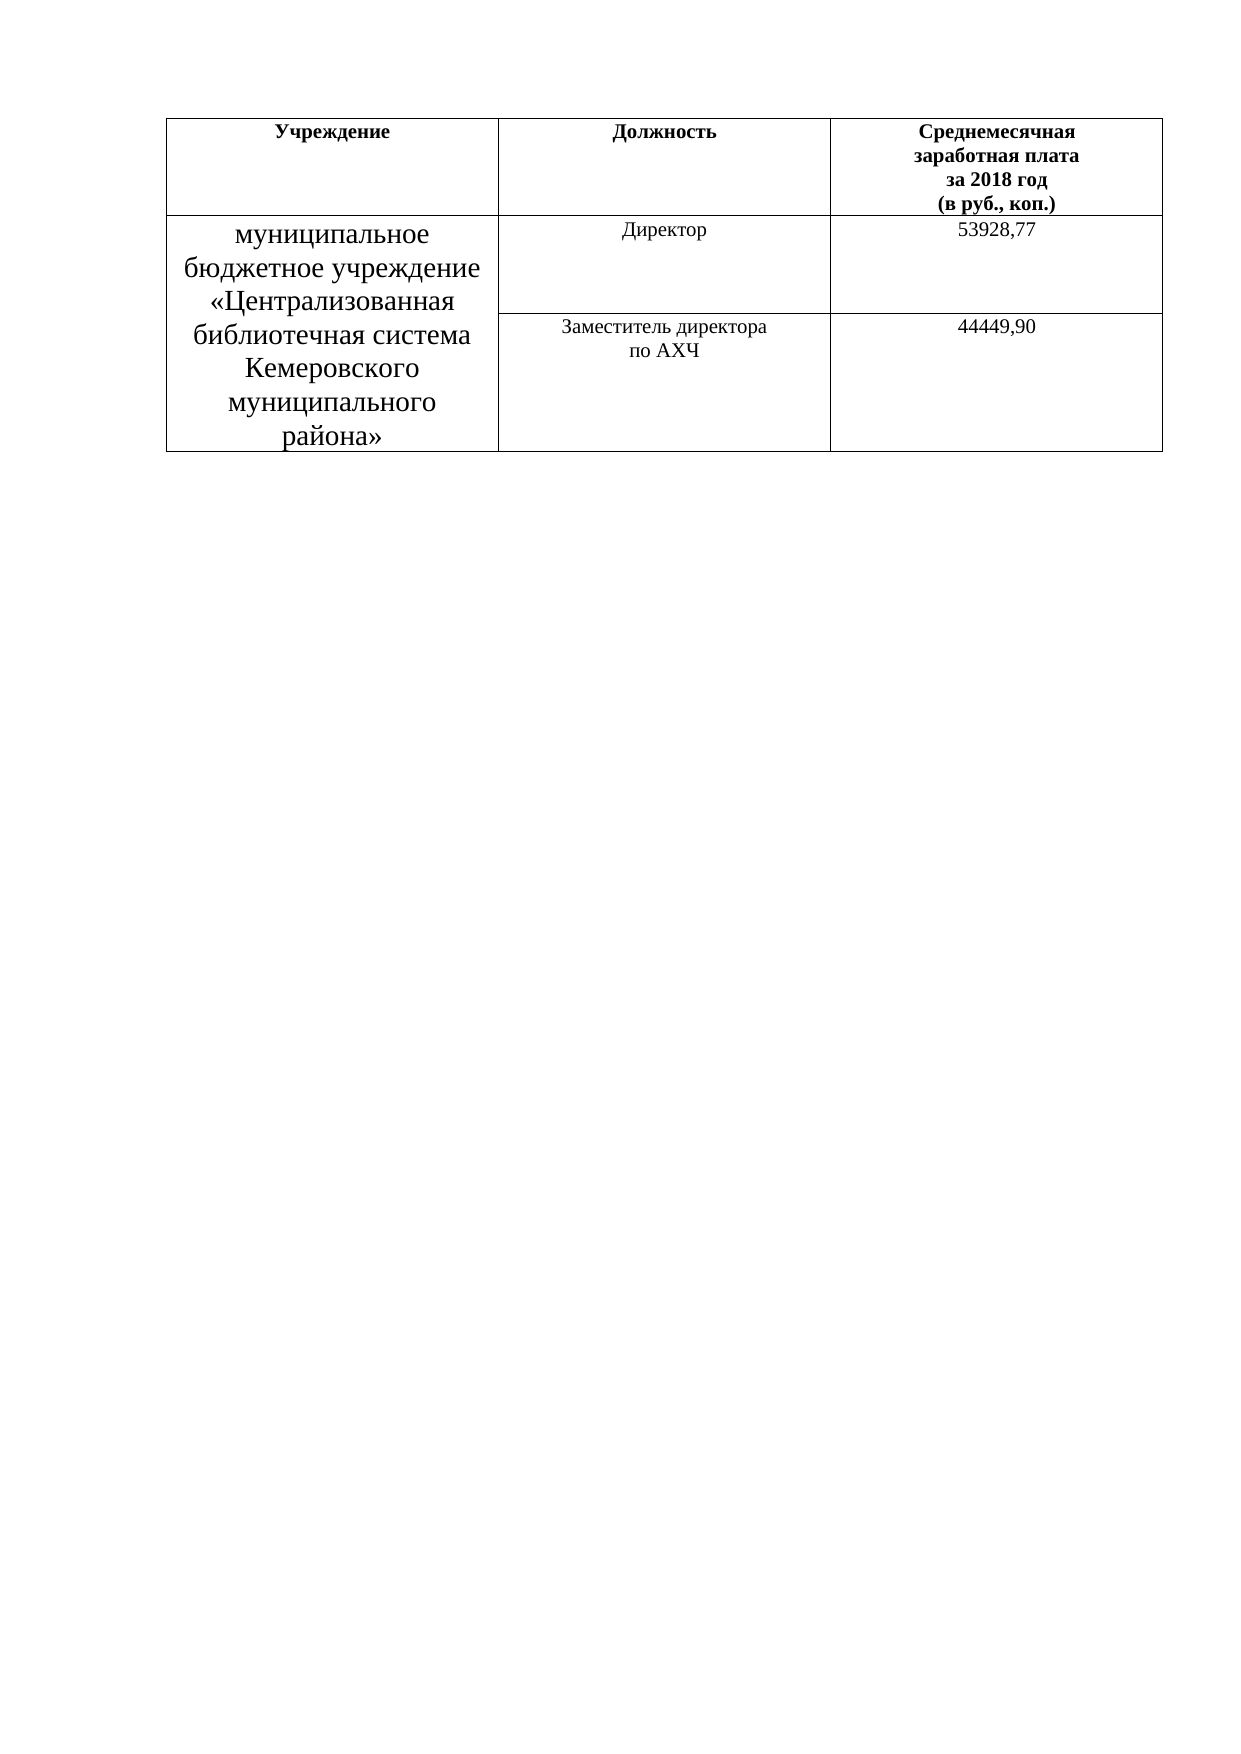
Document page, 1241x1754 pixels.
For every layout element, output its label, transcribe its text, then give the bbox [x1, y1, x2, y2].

table_header Должность [499, 119, 830, 215]
table_cell 44449,90 [831, 314, 1162, 451]
table_header Учреждение [167, 119, 498, 215]
table_cell муниципальное бюджетное учреждение «Централизованная библиотечная система Кемеровского муниципального района» [167, 216, 498, 451]
table_cell Заместитель директора по АХЧ [499, 314, 830, 451]
table_header Среднемесячная заработная плата за 2018 год (в руб., коп.) [831, 119, 1162, 215]
table_cell 53928,77 [831, 216, 1162, 313]
table_cell Директор [499, 216, 830, 313]
